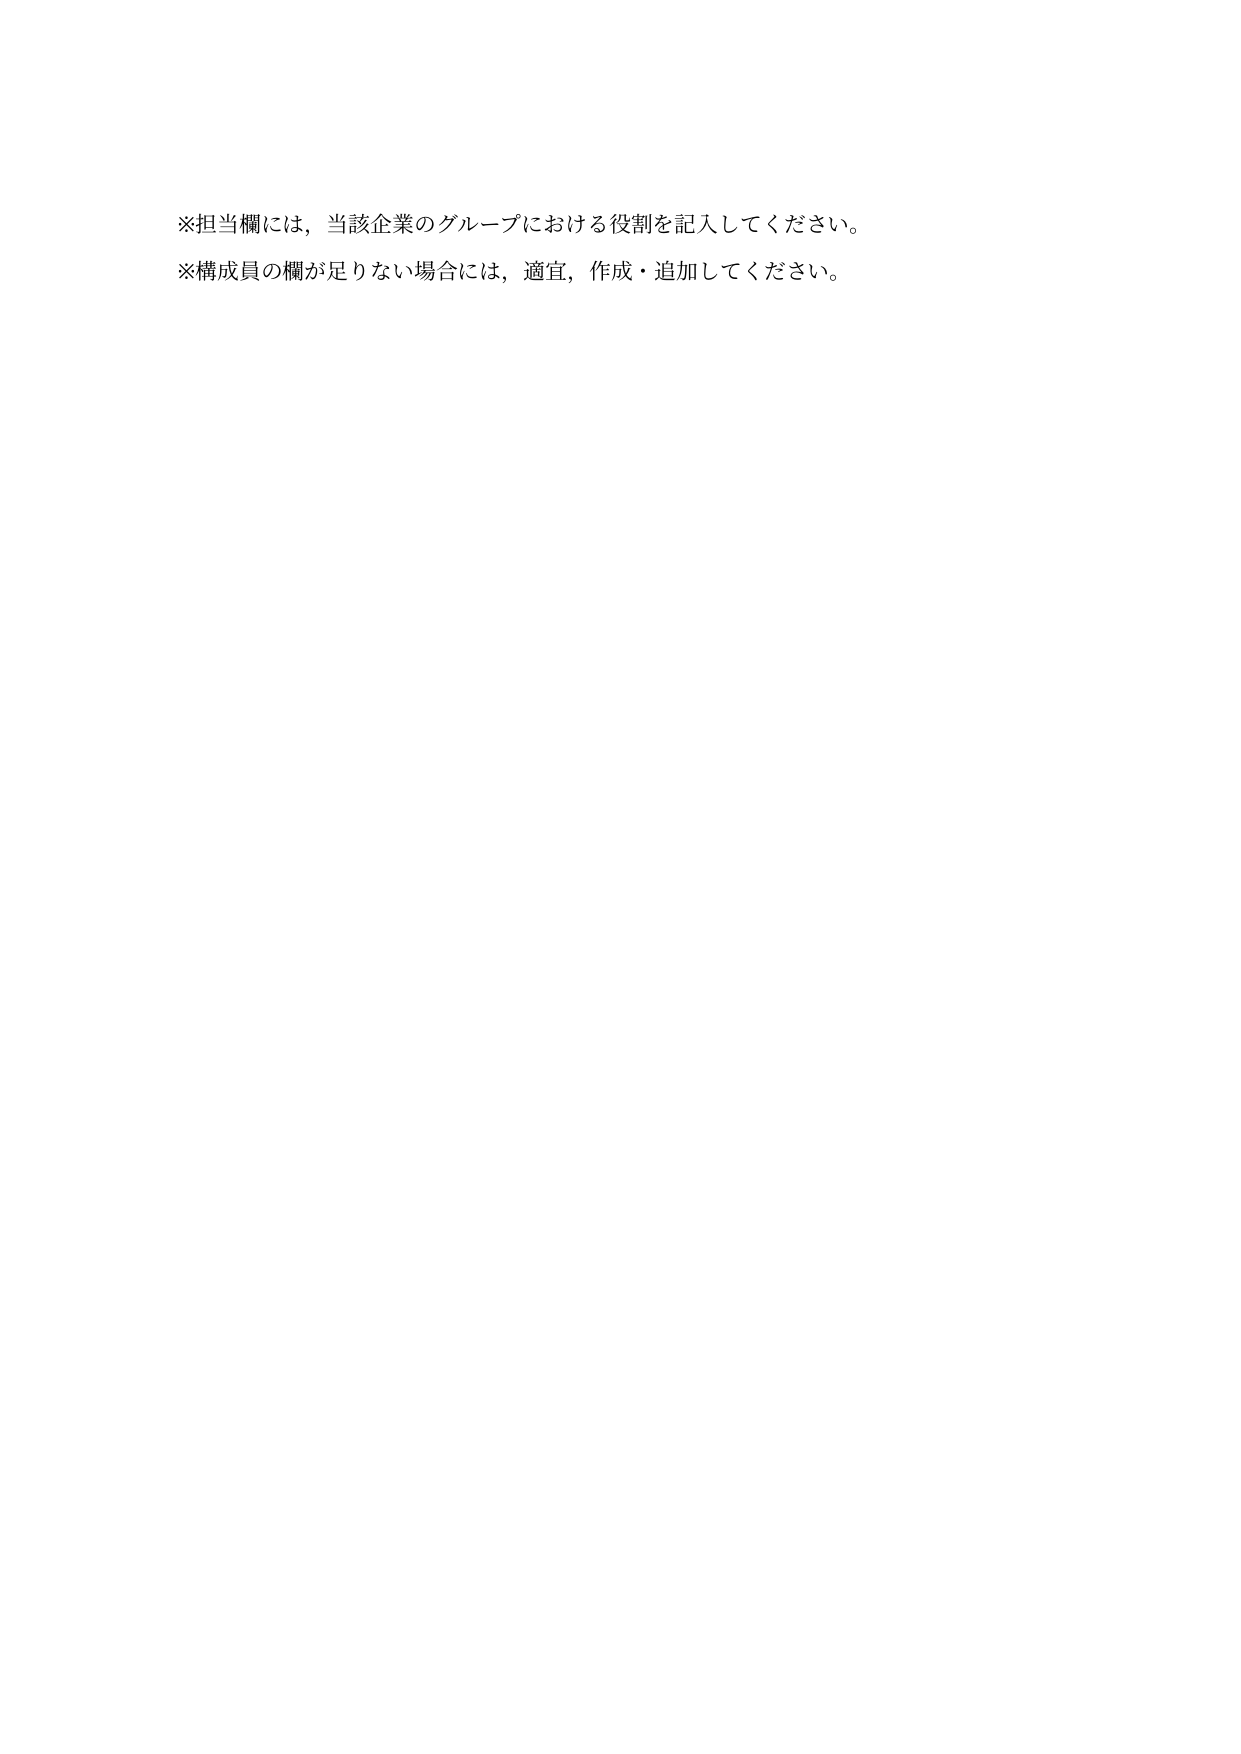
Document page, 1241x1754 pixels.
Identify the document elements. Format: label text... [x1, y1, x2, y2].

text ※構成員の欄が足りない場合には，適宜，作成・追加してください。 [177, 254, 963, 286]
text ※担当欄には，当該企業のグループにおける役割を記入してください。 [177, 207, 963, 238]
